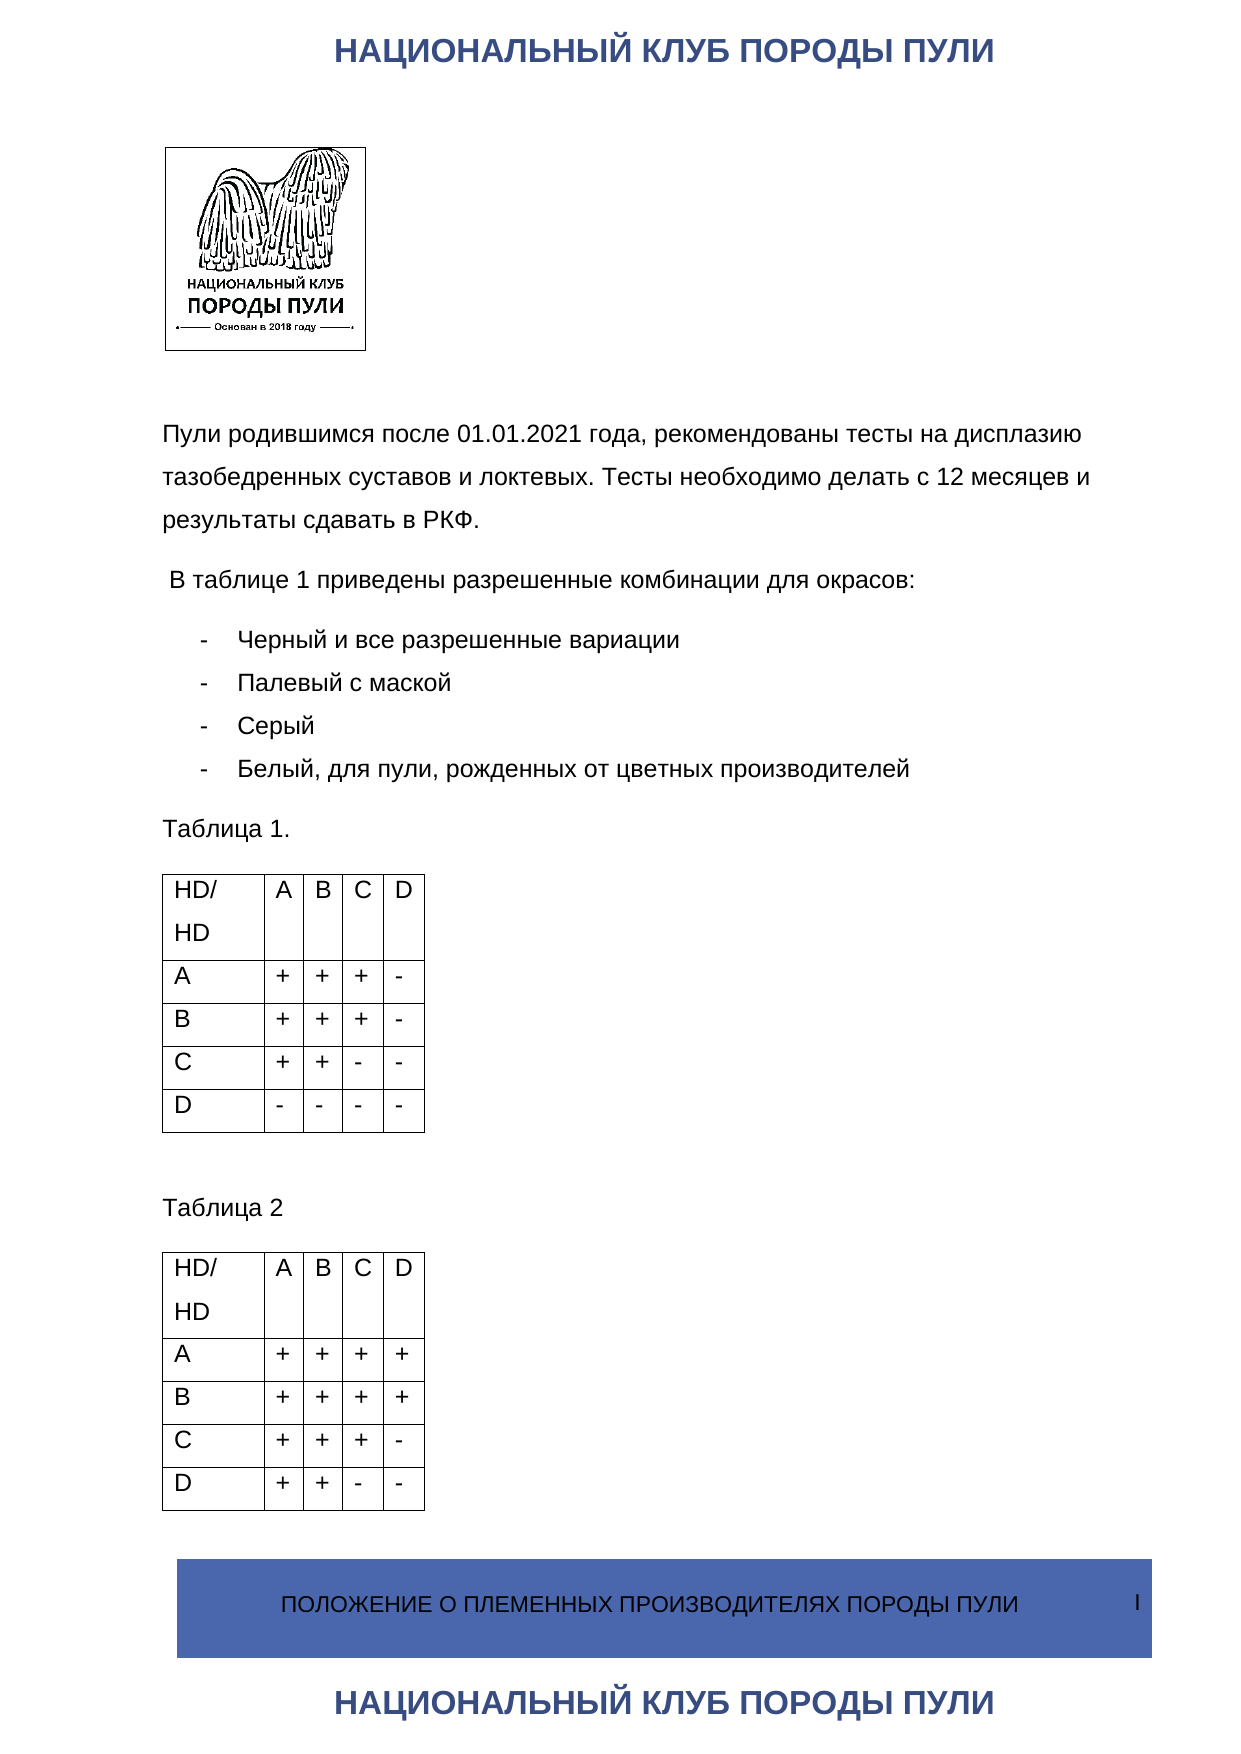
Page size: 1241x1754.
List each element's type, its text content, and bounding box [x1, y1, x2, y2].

picture [176, 148, 354, 332]
table_header [166, 148, 365, 350]
table_header Пули родившимся после 01.01.2021 года, рекомендованы тесты на дисплазию тазобедренных суставов и локтевых. Тесты необходимо делать с 12 месяцев и результаты сдавать в РКФ. В таблице 1 приведены разрешенные комбинации для окрасов: Черный и все разрешенные вариации Палевый с маской Серый Белый, для пули, рожденных от цветных производителей Таблица 1. Таблица 2 [151, 419, 1142, 1511]
